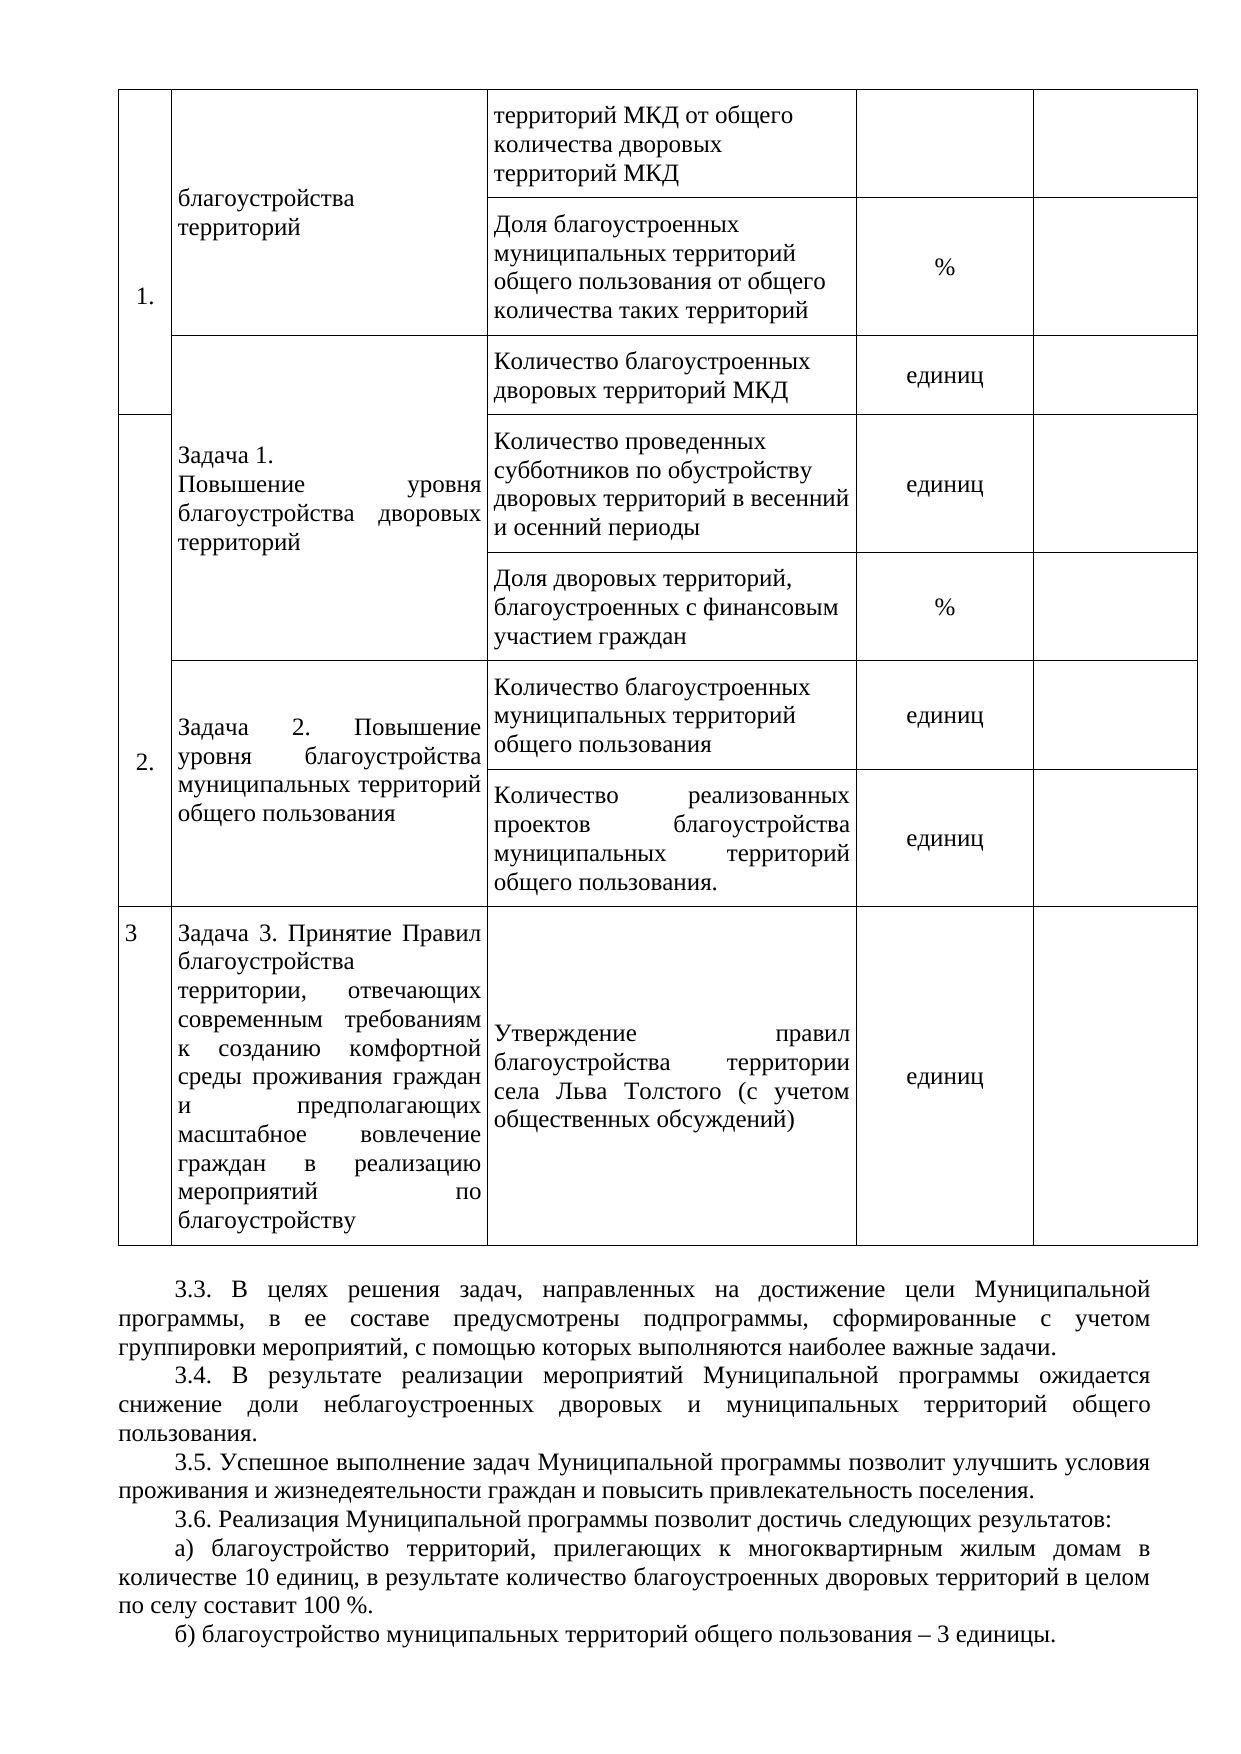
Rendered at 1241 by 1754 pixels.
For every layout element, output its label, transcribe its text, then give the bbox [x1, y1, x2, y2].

text 3.5. Успешное выполнение задач Муниципальной программы позволит улучшить условия проживания и жизнедеятельности граждан и повысить привлекательность поселения. [118, 1447, 1152, 1504]
text б) благоустройство муниципальных территорий общего пользования – 3 единицы. [118, 1619, 1152, 1648]
table_cell Количество благоустроенных муниципальных территорий общего пользования [488, 661, 856, 769]
table_cell единиц [857, 415, 1033, 552]
table_cell Доля дворовых территорий, благоустроенных с финансовым участием граждан [488, 553, 856, 660]
text 3.3. В целях решения задач, направленных на достижение цели Муниципальной программы, в ее составе предусмотрены подпрограммы, сформированные с учетом группировки мероприятий, с помощью которых выполняются наиболее важные задачи. [118, 1274, 1152, 1361]
table_cell [1034, 198, 1197, 334]
table_cell единиц [857, 661, 1033, 769]
table_cell [1034, 90, 1197, 197]
table_cell [1034, 415, 1197, 552]
table_cell Доля благоустроенных муниципальных территорий общего пользования от общего количества таких территорий [488, 198, 856, 334]
table_cell [1034, 770, 1197, 906]
table_cell [1034, 553, 1197, 660]
table_cell [1034, 336, 1197, 414]
table_cell Количество реализованных проектов благоустройства муниципальных территорий общего пользования. [488, 770, 856, 906]
table_cell Задача 3. Принятие Правил благоустройства территории, отвечающих современным требованиям к созданию комфортной среды проживания граждан и предполагающих масштабное вовлечение граждан в реализацию мероприятий по благоустройству [172, 907, 487, 1244]
table_cell % [857, 90, 1033, 197]
table_cell 1. [119, 90, 171, 414]
table_cell Утверждение правил благоустройства территории села Льва Толстого (с учетом общественных обсуждений) [488, 907, 856, 1244]
table_cell единиц [857, 907, 1033, 1244]
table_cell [488, 90, 856, 197]
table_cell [172, 90, 487, 334]
table_cell % [857, 553, 1033, 660]
table_cell Количество проведенных субботников по обустройству дворовых территорий в весенний и осенний периоды [488, 415, 856, 552]
text 3.6. Реализация Муниципальной программы позволит достичь следующих результатов: [118, 1504, 1152, 1533]
table_cell единиц [857, 336, 1033, 414]
table_cell 3 [119, 907, 171, 1244]
table_cell [1034, 661, 1197, 769]
table_cell Количество благоустроенных дворовых территорий МКД [488, 336, 856, 414]
table_cell 2. [119, 415, 171, 906]
table_cell % [857, 198, 1033, 334]
text а) благоустройство территорий, прилегающих к многоквартирным жилым домам в количестве 10 единиц, в результате количество благоустроенных дворовых территорий в целом по селу составит 100 %. [118, 1533, 1152, 1619]
table_cell единиц [857, 770, 1033, 906]
table_cell [1034, 907, 1197, 1244]
table_cell Задача 1. Повышение уровня благоустройства дворовых территорий [172, 336, 487, 660]
text 3.4. В результате реализации мероприятий Муниципальной программы ожидается снижение доли неблагоустроенных дворовых и муниципальных территорий общего пользования. [118, 1361, 1152, 1447]
table_cell Задача 2. Повышение уровня благоустройства муниципальных территорий общего пользования [172, 661, 487, 906]
